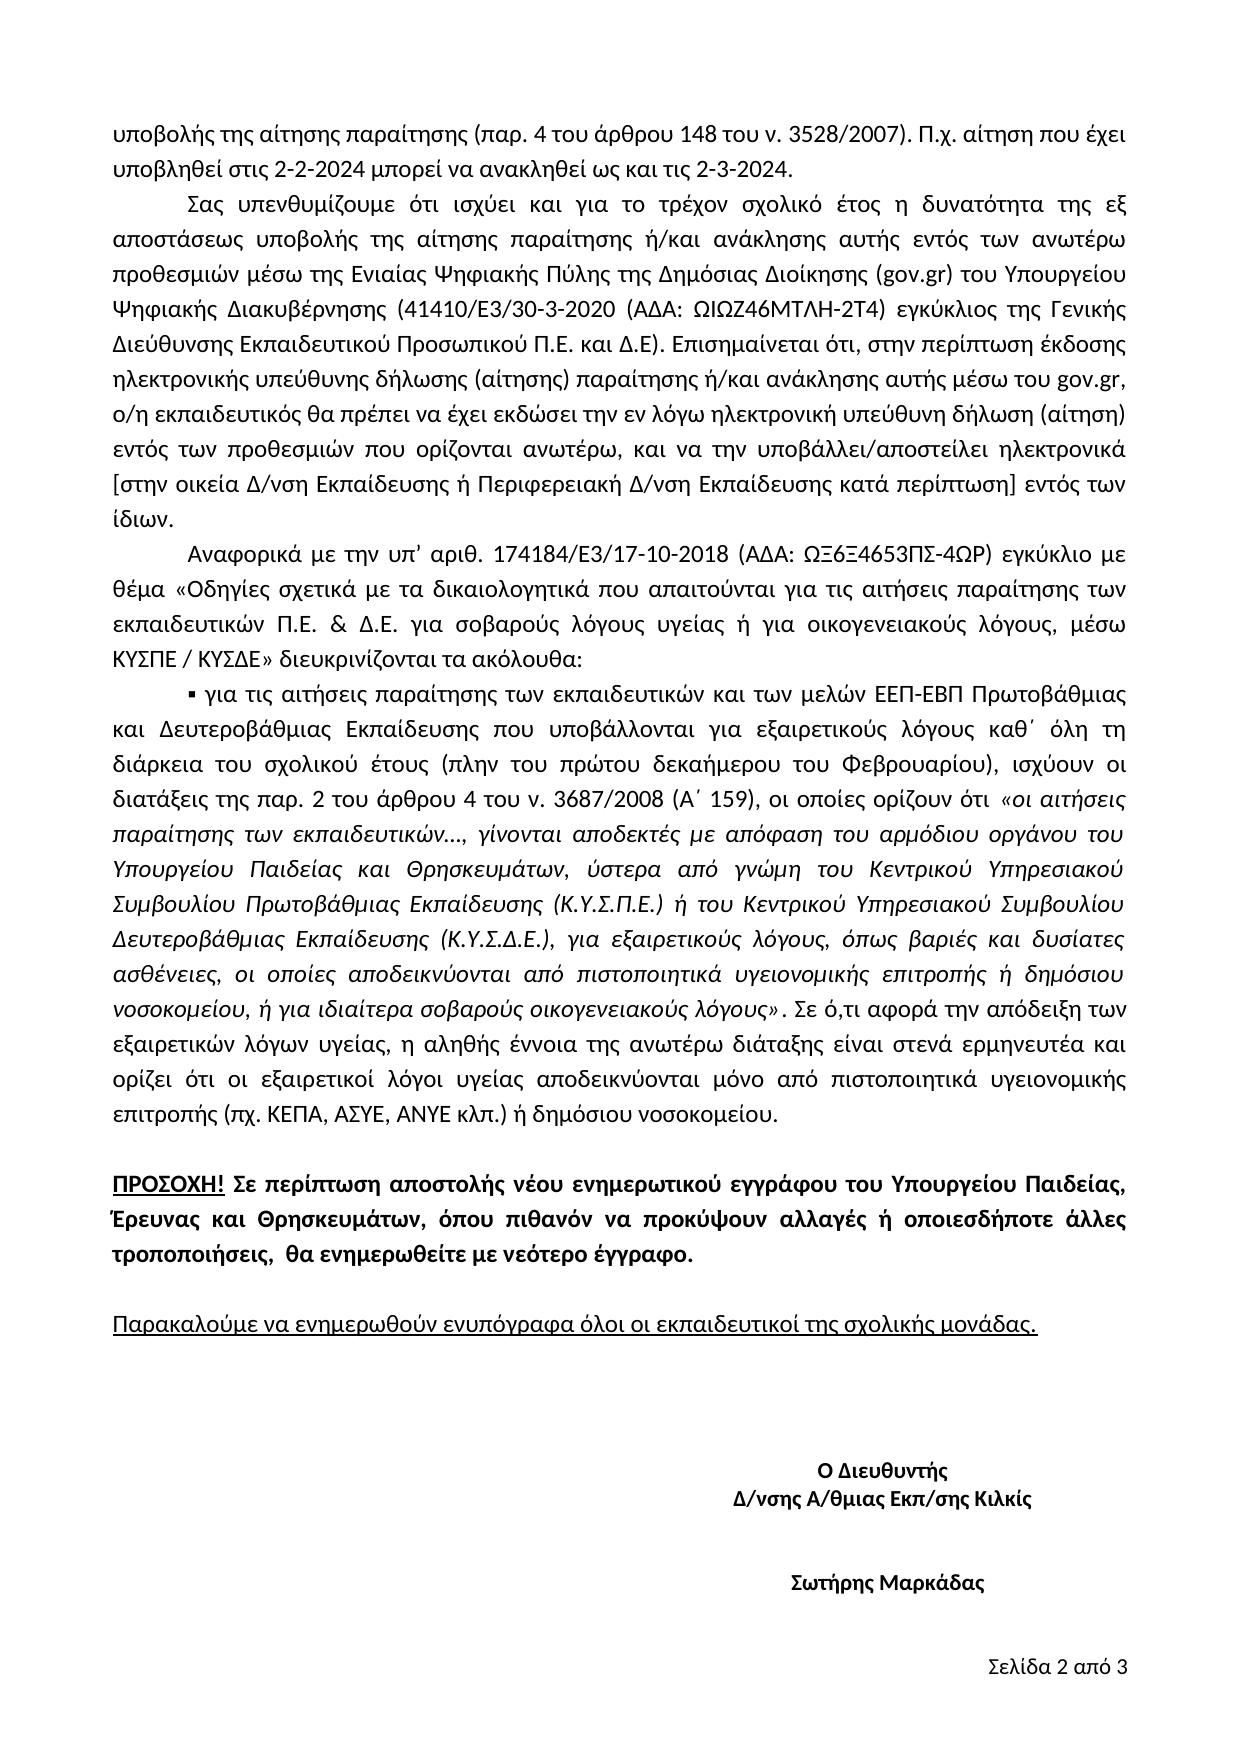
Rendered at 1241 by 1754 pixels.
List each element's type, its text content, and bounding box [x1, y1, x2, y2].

text ΠΡΟΣΟΧΗ! Σε περίπτωση αποστολής νέου ενημερωτικού εγγράφου του Υπουργείου Παιδείας, Έρευνας και Θρησκευμάτων, όπου πιθανόν να προκύψουν αλλαγές ή οποιεσδήποτε άλλες τροποποιήσεις, θα ενημερωθείτε με νεότερο έγγραφο. [112, 1168, 1128, 1269]
text Παρακαλούμε να ενημερωθούν ενυπόγραφα όλοι οι εκπαιδευτικοί της σχολικής μονάδας. [112, 1308, 1128, 1339]
text Αναφορικά με την υπ’ αριθ. 174184/Ε3/17-10-2018 (ΑΔΑ: ΩΞ6Ξ4653ΠΣ-4ΩΡ) εγκύκλιο με θέμα «Οδηγίες σχετικά με τα δικαιολογητικά που απαιτούνται για τις αιτήσεις παραίτησης των εκπαιδευτικών Π.Ε. & Δ.Ε. για σοβαρούς λόγους υγείας ή για οικογενειακούς λόγους, μέσω ΚΥΣΠΕ / ΚΥΣΔΕ» διευκρινίζονται τα ακόλουθα: [112, 538, 1128, 674]
text Σωτήρης Μαρκάδας [637, 1568, 1128, 1596]
text Ο Διευθυντής [562, 1456, 1128, 1484]
text Δ/νσης Α/θμιας Εκπ/σης Κιλκίς [562, 1484, 1128, 1512]
text ▪ για τις αιτήσεις παραίτησης των εκπαιδευτικών και των μελών ΕΕΠ-ΕΒΠ Πρωτοβάθμιας και Δευτεροβάθμιας Εκπαίδευσης που υποβάλλονται για εξαιρετικούς λόγους καθ΄ όλη τη διάρκεια του σχολικού έτους (πλην του πρώτου δεκαήμερου του Φεβρουαρίου), ισχύουν οι διατάξεις της παρ. 2 του άρθρου 4 του ν. 3687/2008 (Α΄ 159), οι οποίες ορίζουν ότι «οι αιτήσεις παραίτησης των εκπαιδευτικών…, γίνονται αποδεκτές με απόφαση του αρμόδιου οργάνου του Υπουργείου Παιδείας και Θρησκευμάτων, ύστερα από γνώμη του Κεντρικού Υπηρεσιακού Συμβουλίου Πρωτοβάθμιας Εκπαίδευσης (Κ.Υ.Σ.Π.Ε.) ή του Κεντρικού Υπηρεσιακού Συμβουλίου Δευτεροβάθμιας Εκπαίδευσης (Κ.Υ.Σ.Δ.Ε.), για εξαιρετικούς λόγους, όπως βαριές και δυσίατες ασθένειες, οι οποίες αποδεικνύονται από πιστοποιητικά υγειονομικής επιτροπής ή δημόσιου νοσοκομείου, ή για ιδιαίτερα σοβαρούς οικογενειακούς λόγους». Σε ό,τι αφορά την απόδειξη των εξαιρετικών λόγων υγείας, η αληθής έννοια της ανωτέρω διάταξης είναι στενά ερμηνευτέα και ορίζει ότι οι εξαιρετικοί λόγοι υγείας αποδεικνύονται μόνο από πιστοποιητικά υγειονομικής επιτροπής (πχ. ΚΕΠΑ, ΑΣΥΕ, ΑΝΥΕ κλπ.) ή δημόσιου νοσοκομείου. [112, 678, 1128, 1129]
text Σας υπενθυμίζουμε ότι ισχύει και για το τρέχον σχολικό έτος η δυνατότητα της εξ αποστάσεως υποβολής της αίτησης παραίτησης ή/και ανάκλησης αυτής εντός των ανωτέρω προθεσμιών μέσω της Ενιαίας Ψηφιακής Πύλης της Δημόσιας Διοίκησης (gov.gr) του Υπουργείου Ψηφιακής Διακυβέρνησης (41410/Ε3/30-3-2020 (ΑΔΑ: ΩΙΩΖ46ΜΤΛΗ-2Τ4) εγκύκλιος της Γενικής Διεύθυνσης Εκπαιδευτικού Προσωπικού Π.Ε. και Δ.Ε). Επισημαίνεται ότι, στην περίπτωση έκδοσης ηλεκτρονικής υπεύθυνης δήλωσης (αίτησης) παραίτησης ή/και ανάκλησης αυτής μέσω του gov.gr, ο/η εκπαιδευτικός θα πρέπει να έχει εκδώσει την εν λόγω ηλεκτρονική υπεύθυνη δήλωση (αίτηση) εντός των προθεσμιών που ορίζονται ανωτέρω, και να την υποβάλλει/αποστείλει ηλεκτρονικά [στην οικεία Δ/νση Εκπαίδευσης ή Περιφερειακή Δ/νση Εκπαίδευσης κατά περίπτωση] εντός των ίδιων. [112, 188, 1128, 534]
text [112, 118, 1128, 184]
